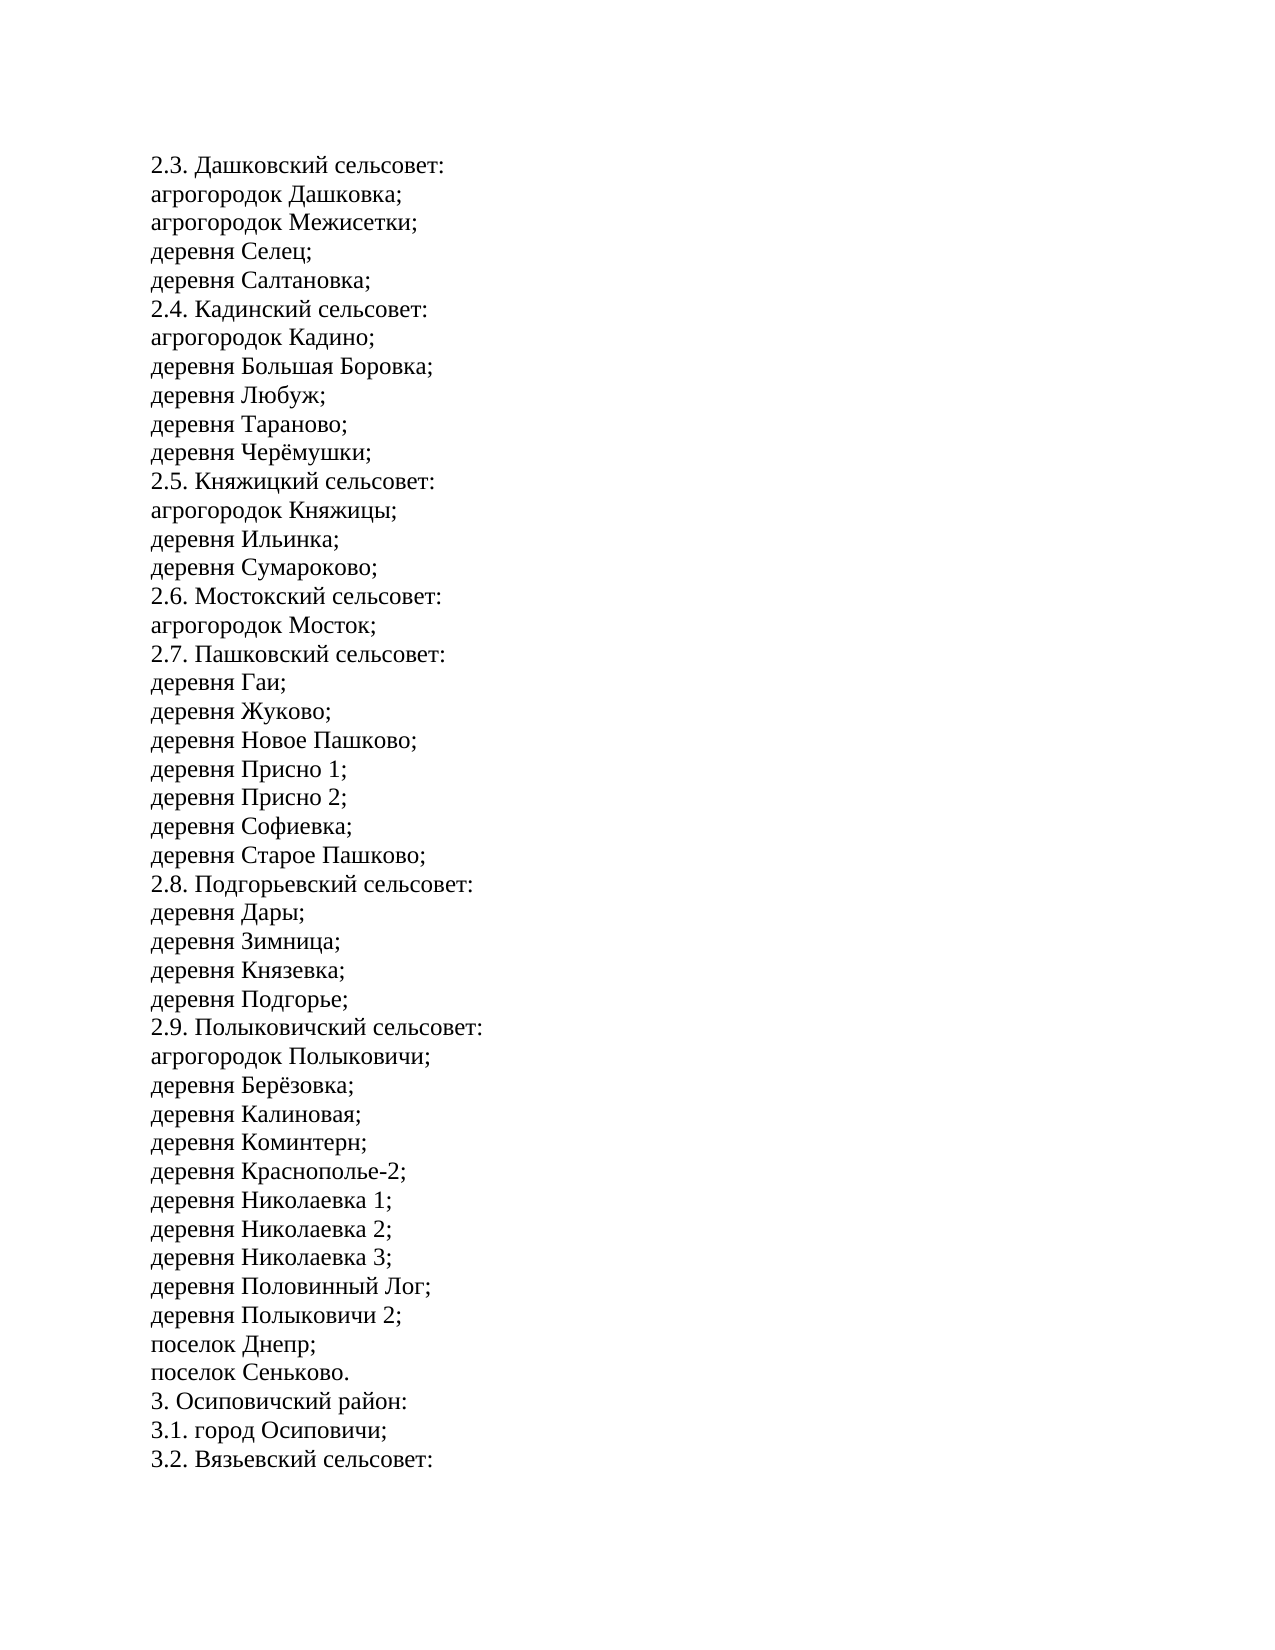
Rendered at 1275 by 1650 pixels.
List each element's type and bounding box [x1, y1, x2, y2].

table_cell [150, 1386, 1125, 1472]
table_cell [150, 150, 1125, 1386]
